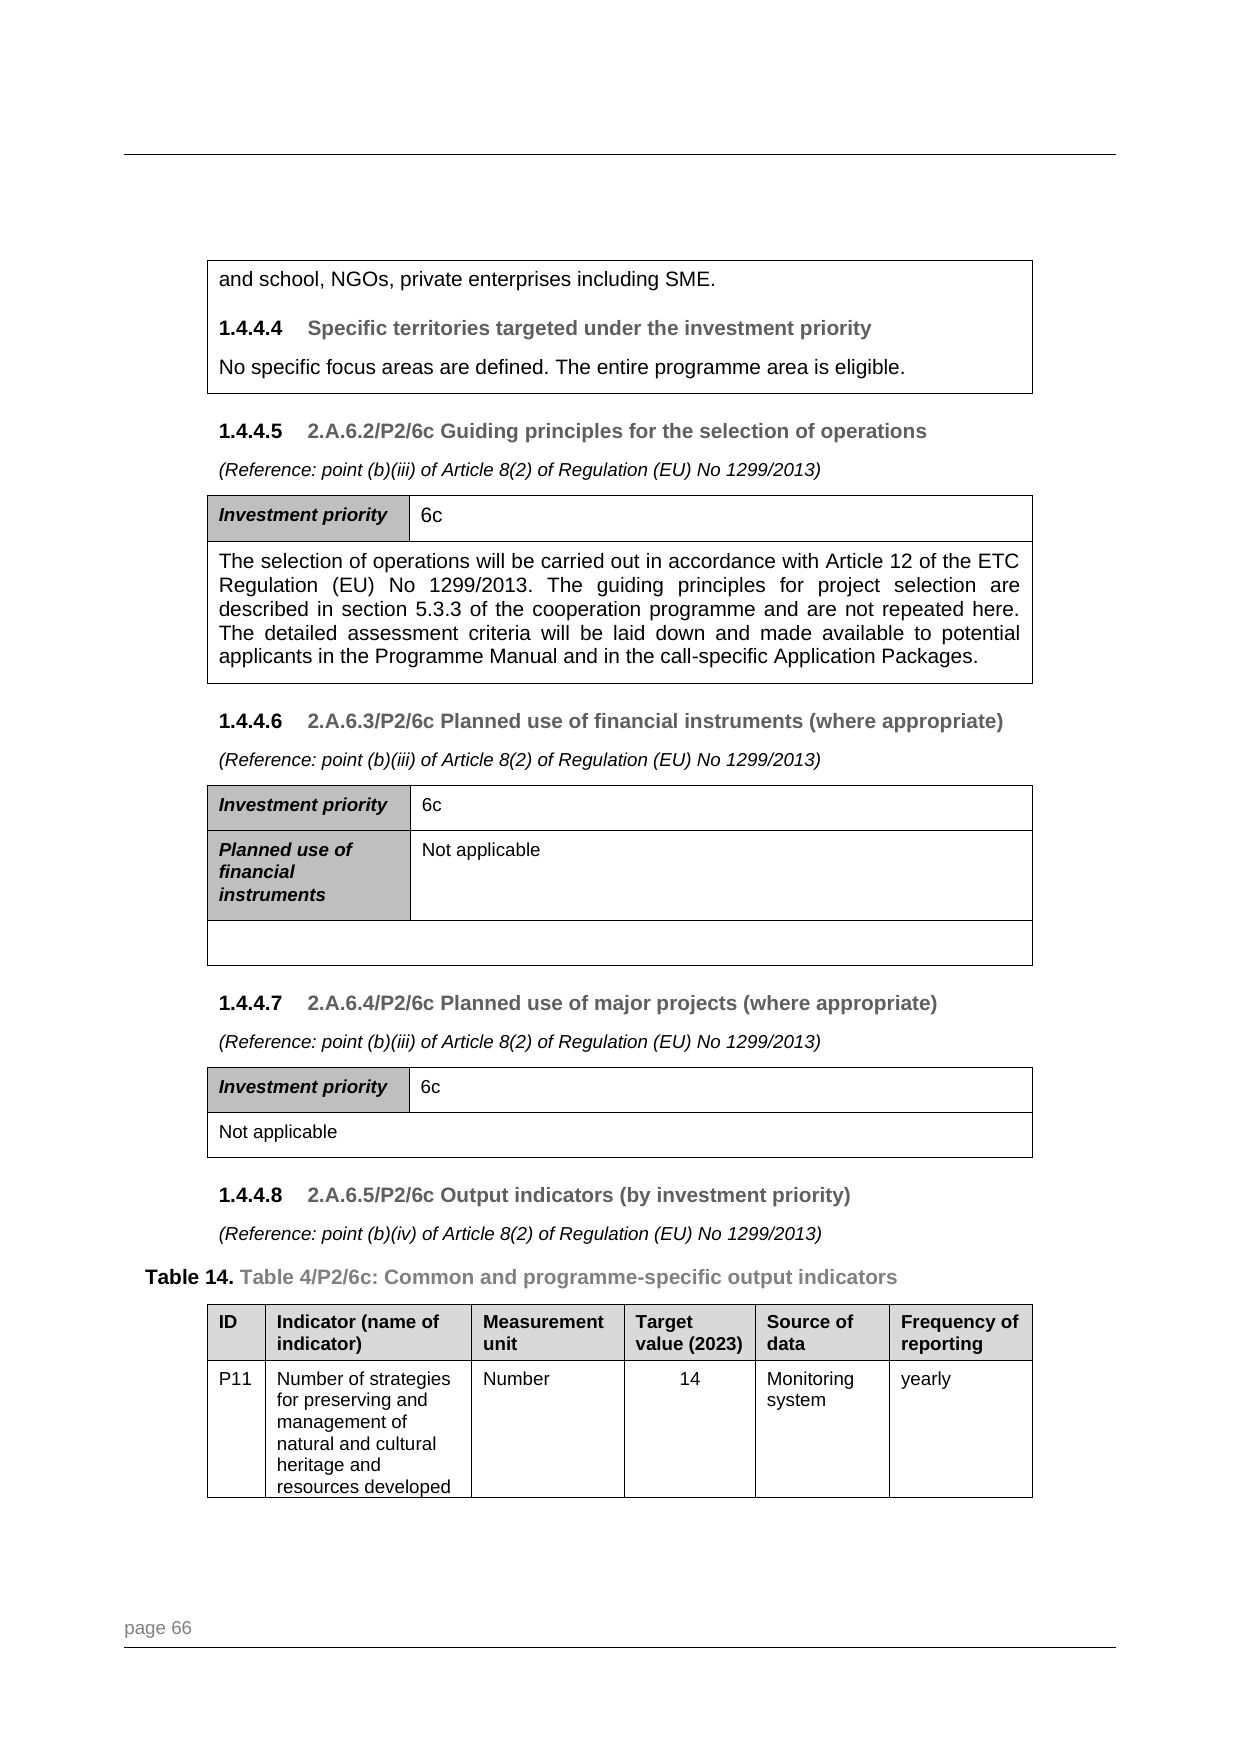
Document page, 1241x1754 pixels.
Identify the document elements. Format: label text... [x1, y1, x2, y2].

table_header Source of data [756, 1305, 889, 1360]
table_cell Not applicable [208, 1113, 1032, 1157]
text Table 4/P2/6c: Common and programme-specific output indicators [145, 1265, 1016, 1289]
table_header Investment priority [208, 496, 409, 541]
text 2.A.6.3/P2/6c Planned use of financial instruments (where appropriate) [218, 709, 1022, 733]
table_cell yearly [890, 1361, 1032, 1497]
table_cell [208, 921, 1032, 965]
text (Reference: point (b)(iii) of Article 8(2) of Regulation (EU) No 1299/2013) [218, 1030, 1022, 1053]
table_header 6c [410, 496, 1032, 541]
text (Reference: point (b)(iii) of Article 8(2) of Regulation (EU) No 1299/2013) [218, 458, 1022, 481]
text 2.A.6.2/P2/6c Guiding principles for the selection of operations [218, 419, 1022, 443]
table_header ID [208, 1305, 265, 1360]
text 2.A.6.4/P2/6c Planned use of major projects (where appropriate) [218, 991, 1022, 1015]
table_header Frequency of reporting [890, 1305, 1032, 1360]
table_header 6c [410, 1068, 1032, 1112]
text (Reference: point (b)(iv) of Article 8(2) of Regulation (EU) No 1299/2013) [218, 1221, 1022, 1244]
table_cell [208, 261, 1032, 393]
table_header 6c [411, 786, 1032, 830]
table_cell Monitoring system [756, 1361, 889, 1497]
table_cell Number [472, 1361, 624, 1497]
table_header Investment priority [208, 1068, 409, 1112]
text 2.A.6.5/P2/6c Output indicators (by investment priority) [218, 1183, 1022, 1207]
table_cell Planned use of financial instruments [208, 831, 410, 920]
table_cell Not applicable [411, 831, 1032, 920]
text (Reference: point (b)(iii) of Article 8(2) of Regulation (EU) No 1299/2013) [218, 747, 1022, 770]
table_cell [266, 1361, 471, 1497]
table_header Investment priority [208, 786, 410, 830]
table_header Indicator (name of indicator) [266, 1305, 471, 1360]
table_cell The selection of operations will be carried out in accordance with Article 12 of the ETC Regulation (EU) No 1299/2013. The guiding principles for project selection are described in section 5.3.3 of the cooperation programme and are not repeated here. The detailed assessment criteria will be laid down and made available to potential applicants in the Programme Manual and in the call-specific Application Packages. [208, 542, 1032, 683]
table_cell P11 [208, 1361, 265, 1497]
table_cell 14 [625, 1361, 755, 1497]
table_header Target value (2023) [625, 1305, 755, 1360]
table_header Measurement unit [472, 1305, 624, 1360]
